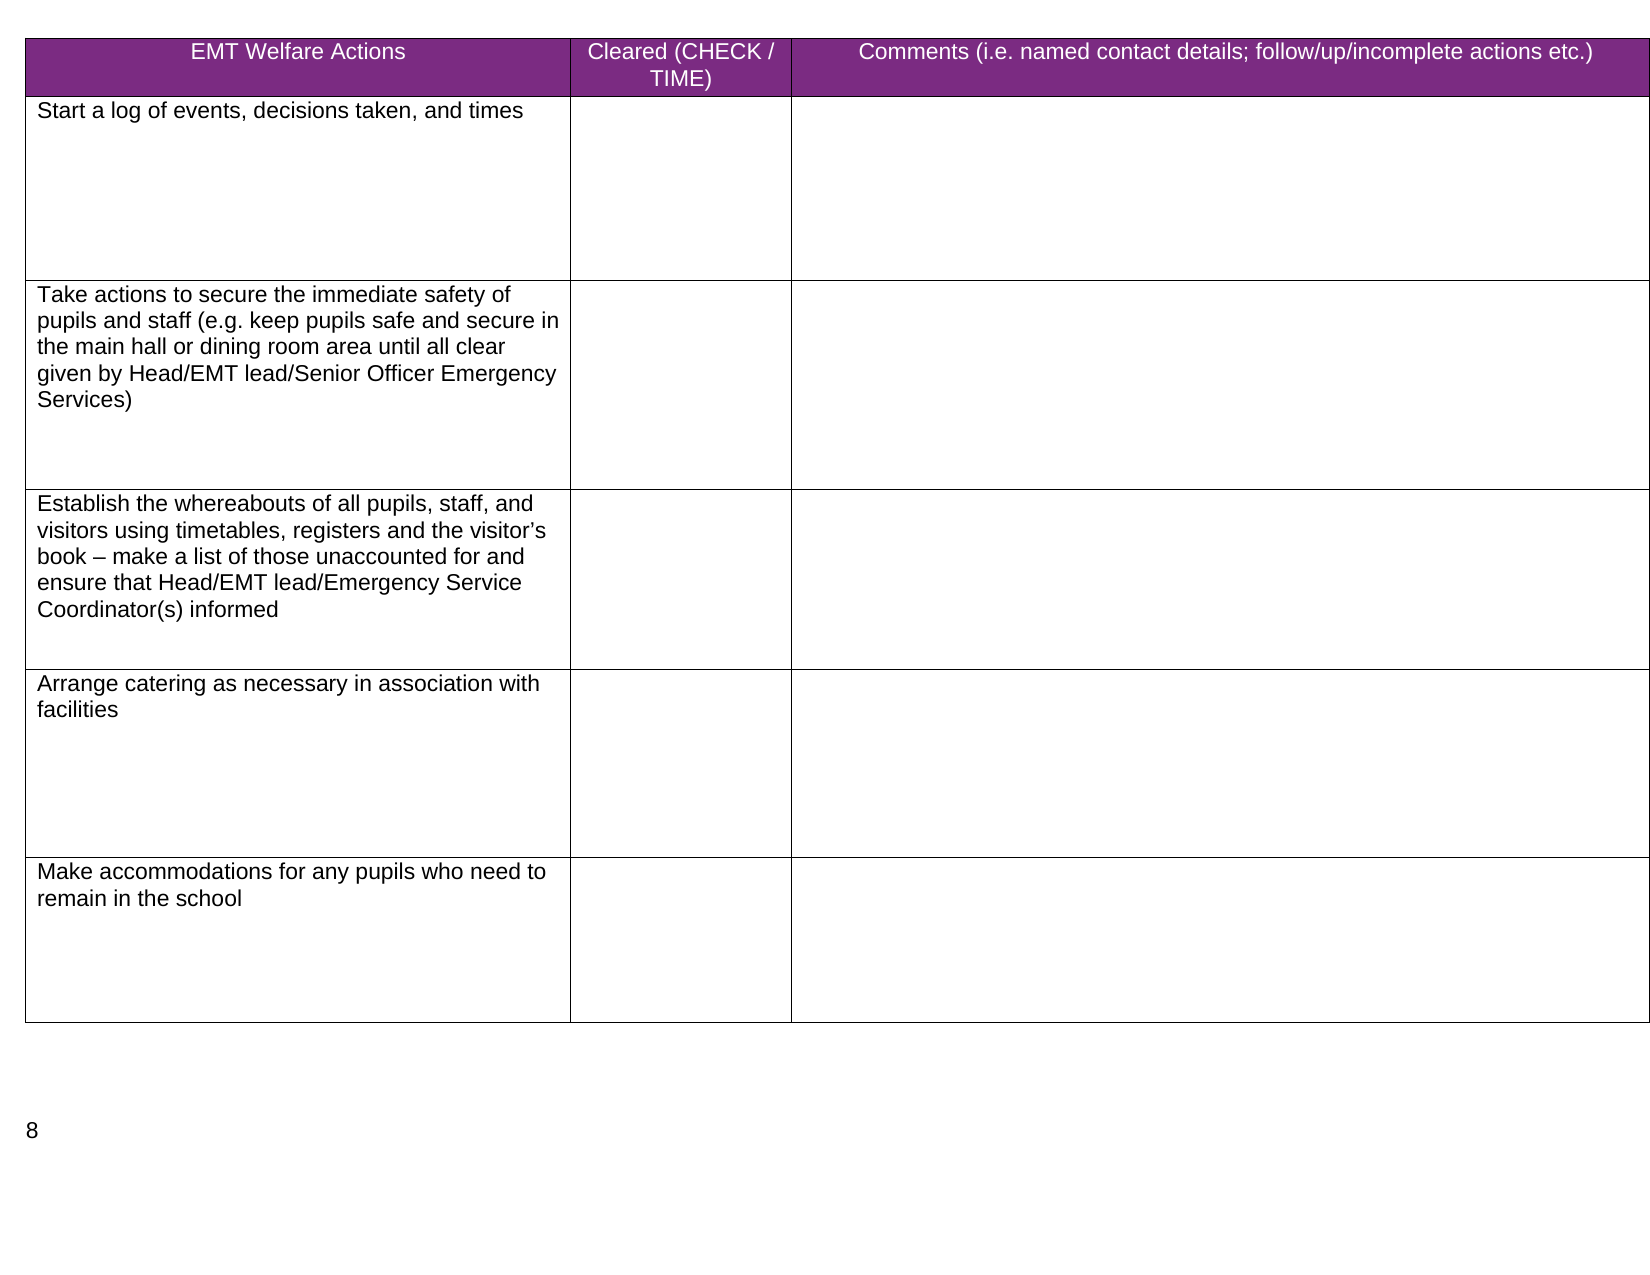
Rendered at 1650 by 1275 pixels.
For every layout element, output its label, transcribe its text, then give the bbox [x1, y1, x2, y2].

table_cell [571, 97, 791, 280]
table_cell [792, 97, 1649, 280]
table_cell Establish the whereabouts of all pupils, staff, and visitors using timetables, registers and the visitor’s book – make a list of those unaccounted for and ensure that Head/EMT lead/Emergency Service Coordinator(s) informed [26, 490, 570, 669]
table_cell [792, 490, 1649, 669]
table_cell [571, 858, 791, 1022]
table_cell Start a log of events, decisions taken, and times [26, 97, 570, 280]
table_header EMT Welfare Actions [26, 39, 570, 96]
table_cell Make accommodations for any pupils who need to remain in the school [26, 858, 570, 1022]
table_cell [792, 281, 1649, 489]
table_header Cleared (CHECK / TIME) [571, 39, 791, 96]
table_cell [571, 670, 791, 857]
table_cell [792, 858, 1649, 1022]
table_header Comments (i.e. named contact details; follow/up/incomplete actions etc.) [792, 39, 1649, 96]
table_cell Arrange catering as necessary in association with facilities [26, 670, 570, 857]
table_cell Take actions to secure the immediate safety of pupils and staff (e.g. keep pupils safe and secure in the main hall or dining room area until all clear given by Head/EMT lead/Senior Officer Emergency Services) [26, 281, 570, 489]
table_cell [792, 670, 1649, 857]
table_cell [571, 490, 791, 669]
table_cell [571, 281, 791, 489]
